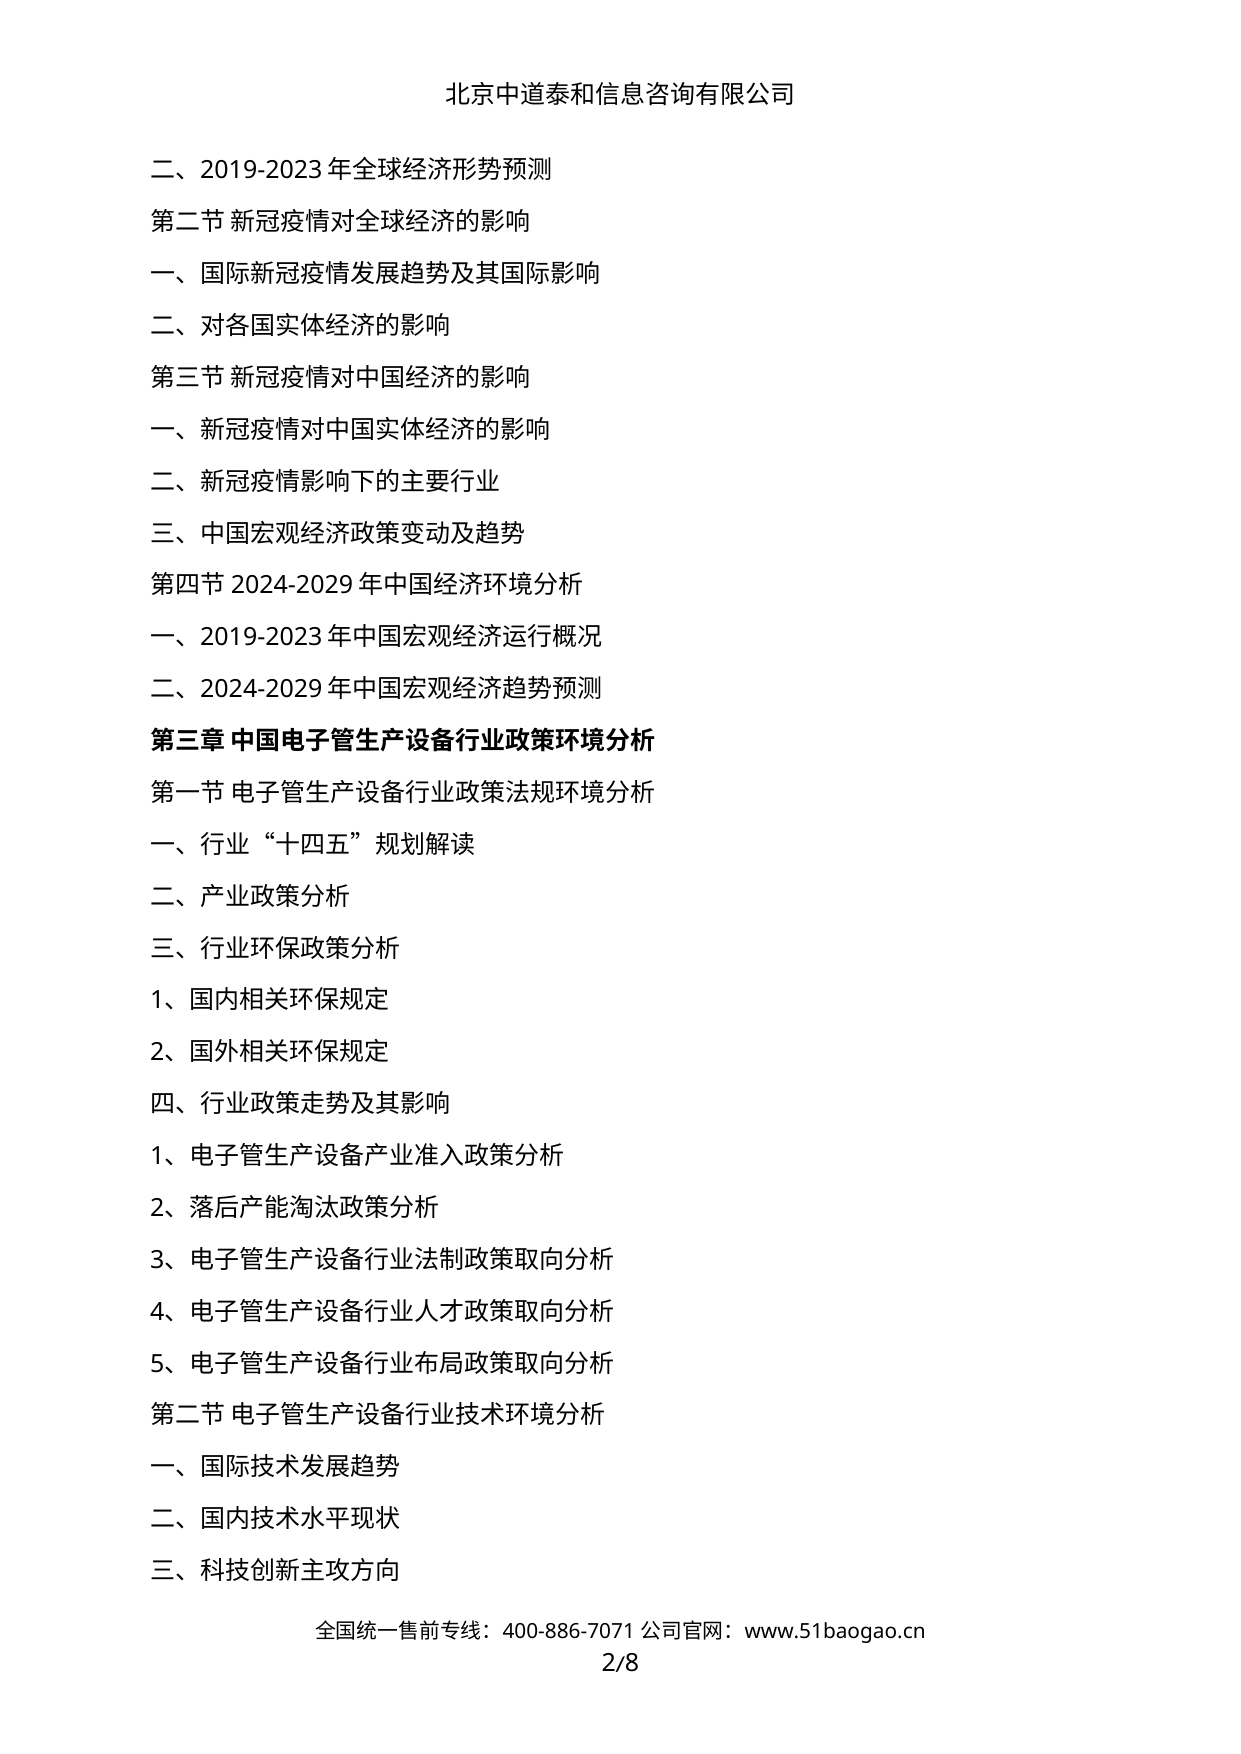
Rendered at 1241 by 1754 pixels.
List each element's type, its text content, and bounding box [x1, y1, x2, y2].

text 5、电子管生产设备行业布局政策取向分析 [150, 1343, 1090, 1379]
text 二、2019-2023年全球经济形势预测 [150, 150, 1090, 186]
text 四、行业政策走势及其影响 [150, 1084, 1090, 1120]
text 一、国际新冠疫情发展趋势及其国际影响 [150, 254, 1090, 290]
text 三、中国宏观经济政策变动及趋势 [150, 513, 1090, 549]
text 一、行业“十四五”规划解读 [150, 824, 1090, 861]
text 一、新冠疫情对中国实体经济的影响 [150, 409, 1090, 446]
text 一、国际技术发展趋势 [150, 1447, 1090, 1483]
text 第三节 新冠疫情对中国经济的影响 [150, 357, 1090, 394]
text 第一节 电子管生产设备行业政策法规环境分析 [150, 772, 1090, 809]
text 1、国内相关环保规定 [150, 980, 1090, 1016]
text 二、新冠疫情影响下的主要行业 [150, 461, 1090, 497]
text 二、2024-2029年中国宏观经济趋势预测 [150, 669, 1090, 705]
text 第二节 新冠疫情对全球经济的影响 [150, 202, 1090, 238]
text 三、科技创新主攻方向 [150, 1551, 1090, 1587]
text 4、电子管生产设备行业人才政策取向分析 [150, 1291, 1090, 1327]
text 2、国外相关环保规定 [150, 1032, 1090, 1068]
text 一、2019-2023年中国宏观经济运行概况 [150, 617, 1090, 653]
text 二、产业政策分析 [150, 876, 1090, 912]
text 2、落后产能淘汰政策分析 [150, 1187, 1090, 1224]
text 二、国内技术水平现状 [150, 1499, 1090, 1535]
text 三、行业环保政策分析 [150, 928, 1090, 964]
text 第四节 2024-2029年中国经济环境分析 [150, 565, 1090, 601]
text 第三章 中国电子管生产设备行业政策环境分析 [150, 721, 1090, 757]
text 1、电子管生产设备产业准入政策分析 [150, 1136, 1090, 1172]
text 3、电子管生产设备行业法制政策取向分析 [150, 1239, 1090, 1276]
text 二、对各国实体经济的影响 [150, 306, 1090, 342]
text 第二节 电子管生产设备行业技术环境分析 [150, 1395, 1090, 1431]
